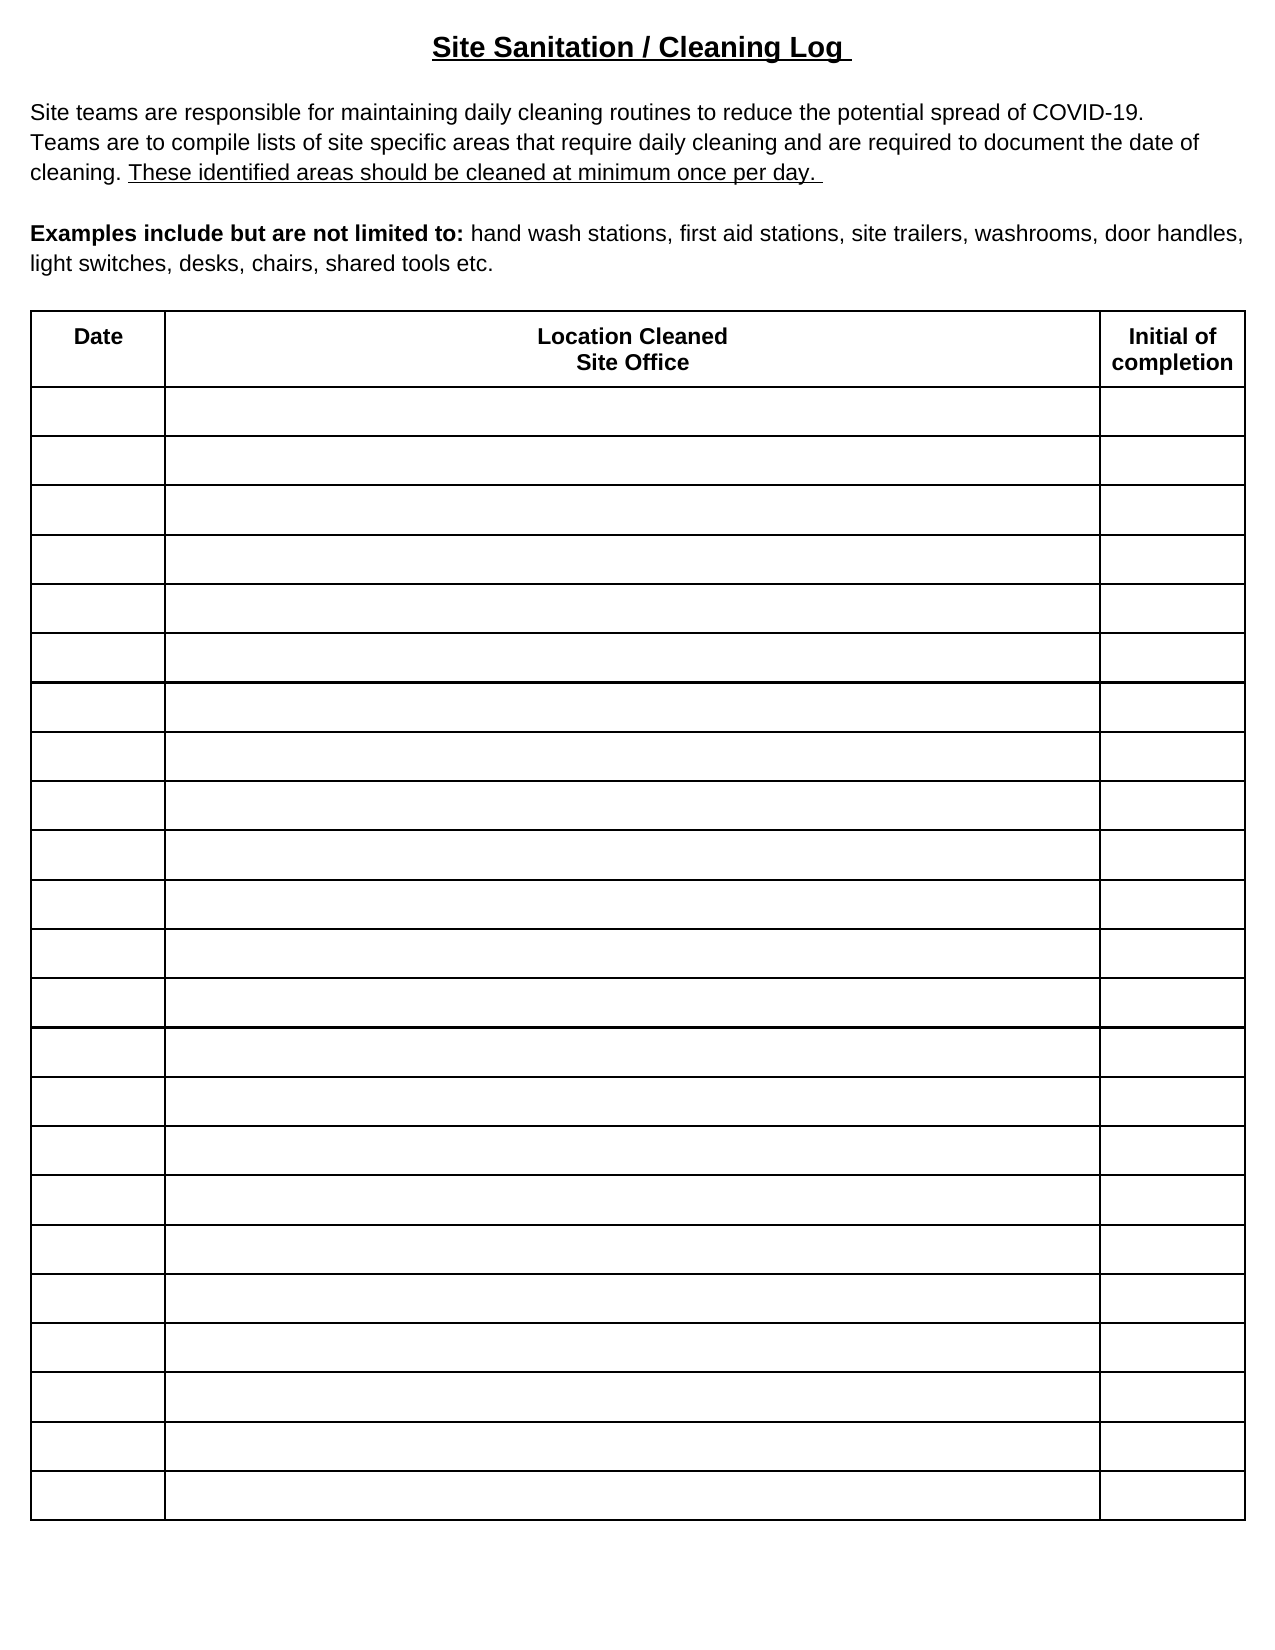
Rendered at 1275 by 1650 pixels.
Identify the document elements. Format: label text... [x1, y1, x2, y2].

table_cell [32, 684, 164, 731]
table_cell [1101, 930, 1244, 977]
table_cell [166, 634, 1099, 681]
table_cell [32, 1275, 164, 1322]
table_cell [1101, 1078, 1244, 1125]
table_cell [32, 1423, 164, 1470]
table_cell [32, 881, 164, 928]
table_cell [1101, 486, 1244, 534]
table_cell [1101, 881, 1244, 928]
table_cell [32, 979, 164, 1026]
table_cell [32, 733, 164, 780]
table_cell [166, 881, 1099, 928]
table_cell [166, 1472, 1099, 1519]
table_cell [32, 831, 164, 878]
table_cell [166, 1029, 1099, 1076]
table_cell [32, 1127, 164, 1174]
table_cell [32, 486, 164, 534]
table_cell [32, 388, 164, 435]
table_cell [166, 437, 1099, 484]
table_cell [1101, 1029, 1244, 1076]
table_cell [1101, 1373, 1244, 1421]
table_cell [166, 536, 1099, 583]
table_cell [32, 1078, 164, 1125]
text Examples include but are not limited to: hand wash stations, first aid stations, site trailers, washrooms, door handles, light switches, desks, chairs, shared tools etc. [30, 219, 1245, 276]
table_cell [32, 1029, 164, 1076]
table_cell [32, 585, 164, 632]
table_cell [1101, 585, 1244, 632]
table_cell [32, 1472, 164, 1519]
text Site teams are responsible for maintaining daily cleaning routines to reduce the potential spread of COVID-19. [30, 99, 1245, 125]
table_cell [32, 1373, 164, 1421]
table_cell [166, 1176, 1099, 1223]
table_cell [1101, 733, 1244, 780]
table_cell [166, 979, 1099, 1026]
table_cell [1101, 437, 1244, 484]
table_cell [32, 1324, 164, 1371]
table_header Initial of completion [1101, 312, 1244, 386]
table_cell [32, 536, 164, 583]
table_cell [166, 585, 1099, 632]
table_cell [32, 782, 164, 829]
table_header Date [32, 312, 164, 386]
table_cell [1101, 979, 1244, 1026]
table_cell [1101, 1423, 1244, 1470]
table_cell [166, 1275, 1099, 1322]
table_cell [32, 930, 164, 977]
table_cell [166, 831, 1099, 878]
table_cell [166, 1127, 1099, 1174]
table_cell [166, 486, 1099, 534]
table_cell [166, 733, 1099, 780]
text Site Sanitation / Cleaning Log [30, 30, 1245, 63]
table_cell [32, 1226, 164, 1273]
table_cell [166, 930, 1099, 977]
table_cell [1101, 782, 1244, 829]
table_cell [1101, 831, 1244, 878]
table_cell [1101, 1324, 1244, 1371]
table_cell [1101, 1127, 1244, 1174]
table_cell [1101, 1275, 1244, 1322]
table_cell [166, 1226, 1099, 1273]
table_cell [166, 1324, 1099, 1371]
table_cell [166, 1423, 1099, 1470]
table_header Location Cleaned Site Office [166, 312, 1099, 386]
table_cell [1101, 536, 1244, 583]
table_cell [32, 1176, 164, 1223]
table_cell [1101, 388, 1244, 435]
table_cell [166, 782, 1099, 829]
table_cell [32, 437, 164, 484]
text Teams are to compile lists of site specific areas that require daily cleaning and are required to document the date of cleaning. These identified areas should be cleaned at minimum once per day. [30, 129, 1245, 186]
table_cell [166, 1078, 1099, 1125]
table_cell [32, 634, 164, 681]
table_cell [166, 1373, 1099, 1421]
table_cell [1101, 1226, 1244, 1273]
table_cell [166, 388, 1099, 435]
table_cell [1101, 1176, 1244, 1223]
table_cell [1101, 634, 1244, 681]
table_cell [166, 684, 1099, 731]
table_cell [1101, 1472, 1244, 1519]
table_cell [1101, 684, 1244, 731]
